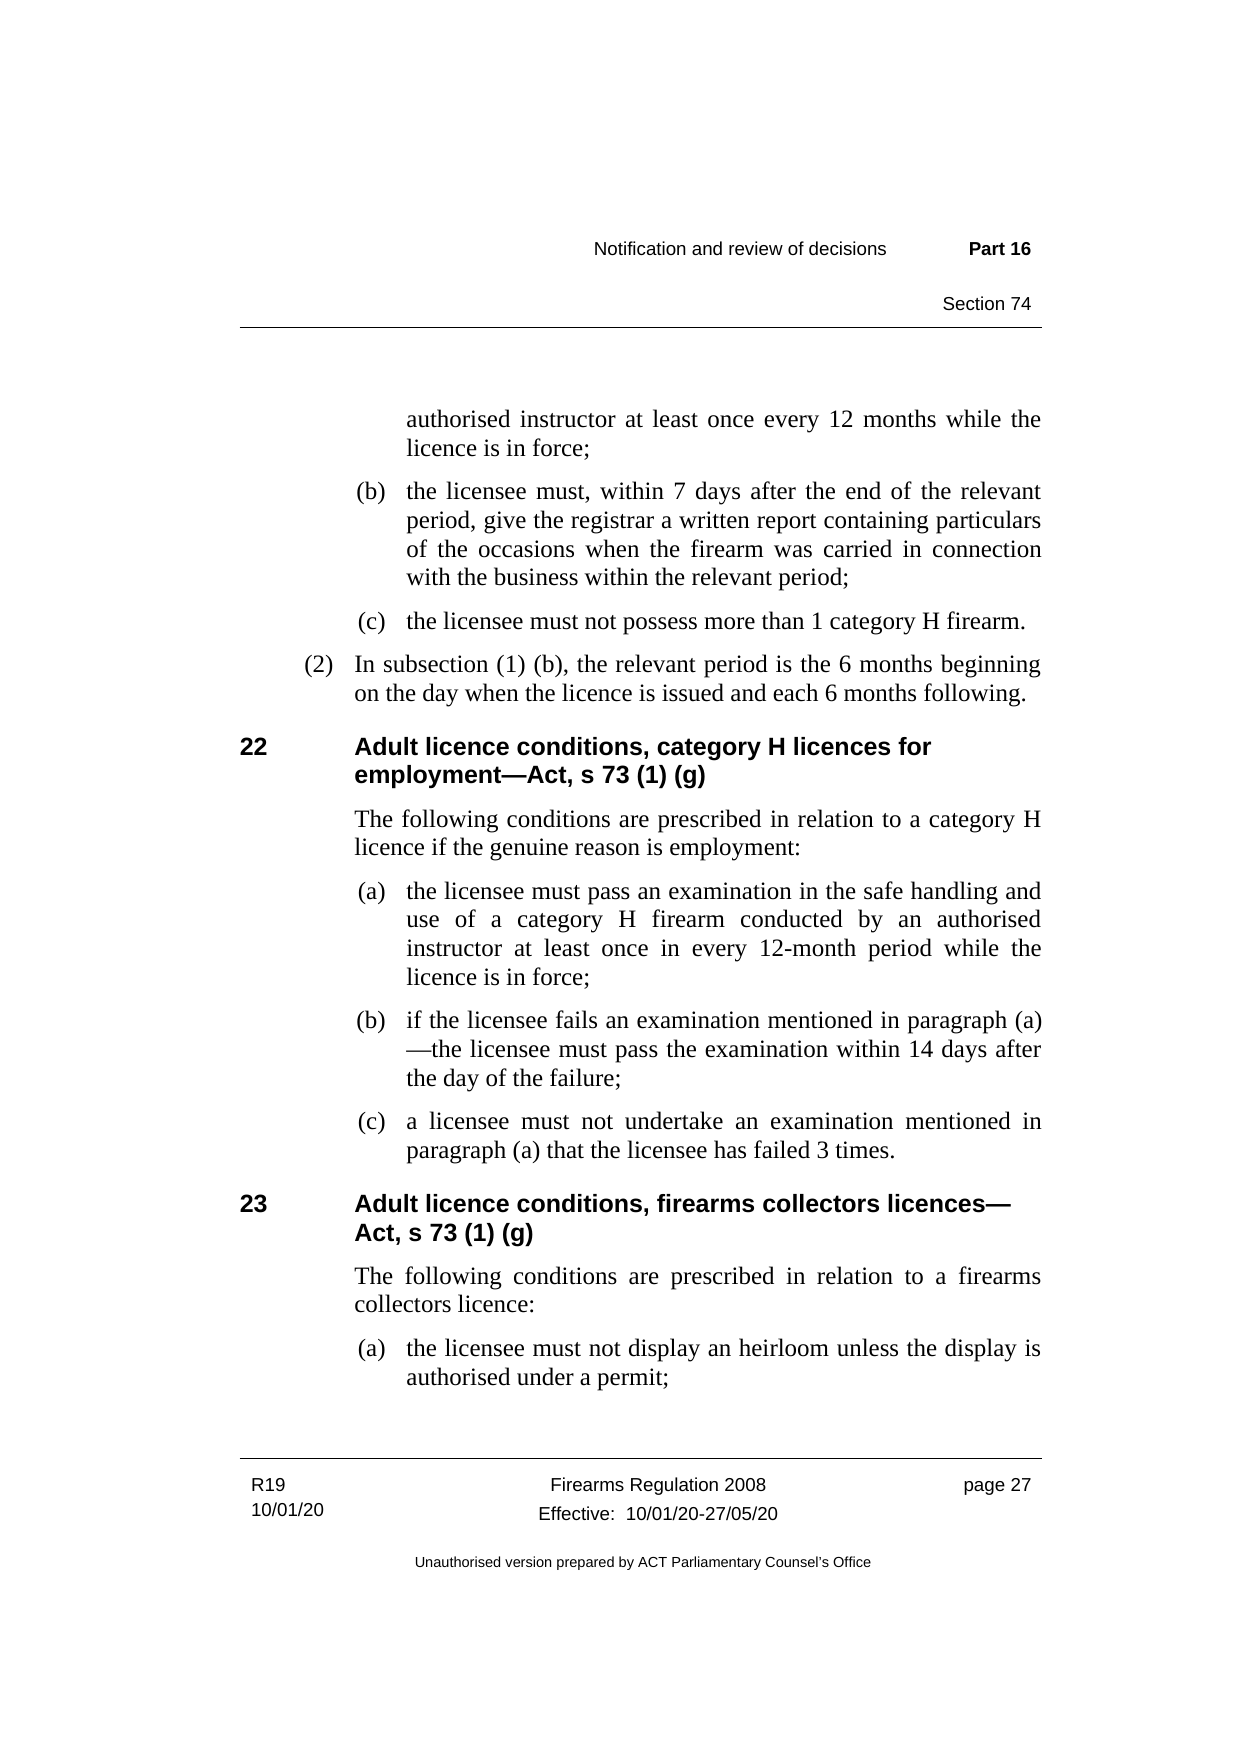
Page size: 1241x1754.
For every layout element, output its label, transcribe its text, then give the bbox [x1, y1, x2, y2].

text (c) the licensee must not possess more than 1 category H firearm. [239, 606, 1042, 634]
text (b) if the licensee fails an examination mentioned in paragraph (a)—the licensee must pass the examination within 14 days after the day of the failure; [239, 1005, 1042, 1092]
text (2) In subsection (1) (b), the relevant period is the 6 months beginning on the day when the licence is issued and each 6 months following. [239, 649, 1042, 707]
text The following conditions are prescribed in relation to a firearms collectors licence: [354, 1261, 1042, 1318]
text (a) the licensee must not display an heirloom unless the display is authorised under a permit; [239, 1333, 1042, 1390]
text 22 Adult licence conditions, category H licences for employment—Act, s 73 (1) (g) [239, 732, 1042, 789]
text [239, 404, 1042, 462]
text (c) a licensee must not undertake an examination mentioned in paragraph (a) that the licensee has failed 3 times. [239, 1106, 1042, 1164]
text The following conditions are prescribed in relation to a category H licence if the genuine reason is employment: [354, 804, 1042, 861]
text (b) the licensee must, within 7 days after the end of the relevant period, give the registrar a written report containing particulars of the occasions when the firearm was carried in connection with the business within the relevant period; [239, 476, 1042, 591]
text 23 Adult licence conditions, firearms collectors licences—Act, s 73 (1) (g) [239, 1189, 1042, 1246]
text (a) the licensee must pass an examination in the safe handling and use of a category H firearm conducted by an authorised instructor at least once in every 12-month period while the licence is in force; [239, 876, 1042, 991]
